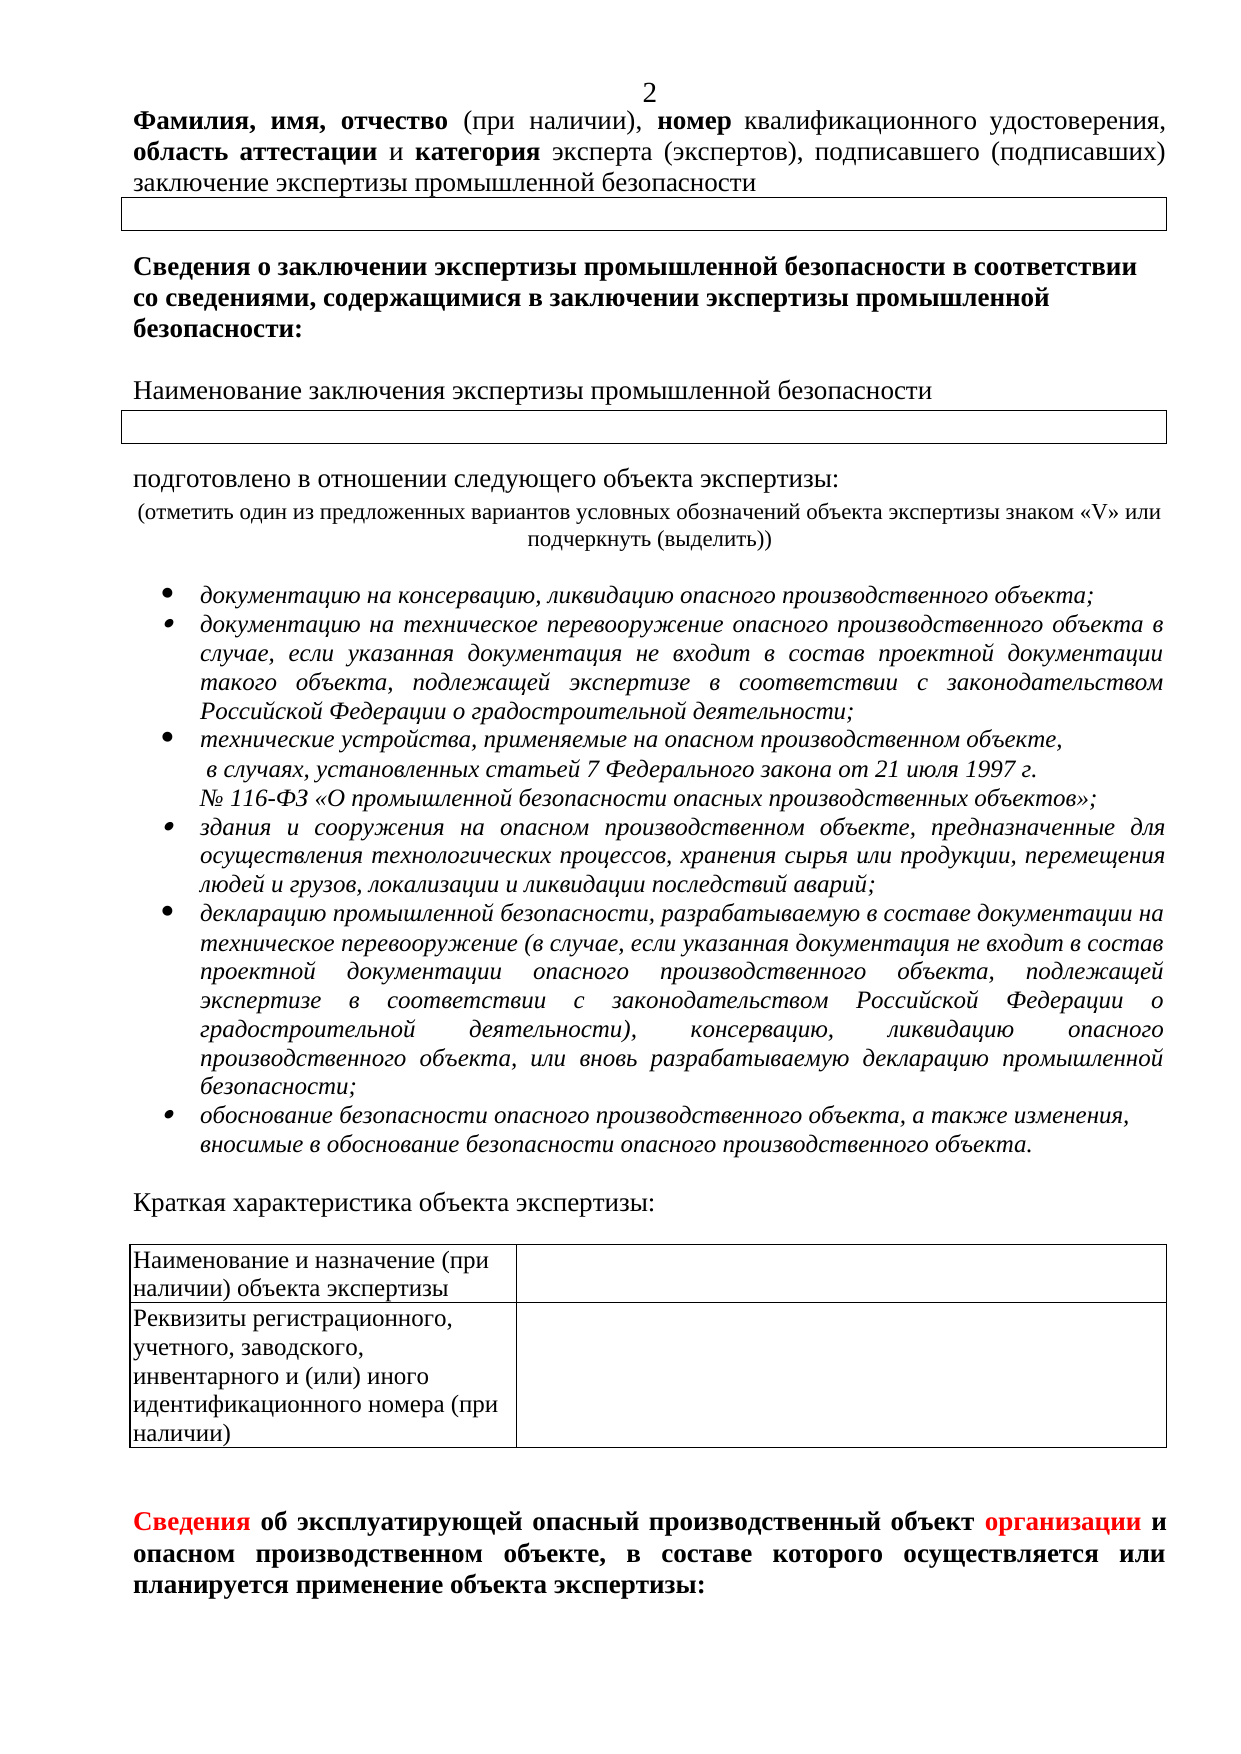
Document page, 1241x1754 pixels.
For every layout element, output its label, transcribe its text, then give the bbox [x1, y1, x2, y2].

table_header [122, 411, 1166, 442]
table_cell [517, 1303, 1166, 1447]
subtitle подготовлено в отношении следующего объекта экспертизы: [133, 463, 1167, 494]
table_cell Реквизиты регистрационного, учетного, заводского, инвентарного и (или) иного идентификационного номера (при наличии) [131, 1303, 516, 1447]
subtitle Сведения о заключении экспертизы промышленной безопасности в соответствии со сведениями, содержащимися в заключении экспертизы промышленной безопасности: [133, 250, 1167, 343]
list здания и сооружения на опасном производственном объекте, предназначенные для осуществления технологических процессов, хранения сырья или продукции, перемещения людей и грузов, локализации и ликвидации последствий аварий; [162, 812, 1167, 898]
subtitle Наименование заключения экспертизы промышленной безопасности [133, 374, 1167, 406]
table_header [122, 198, 1166, 229]
table_header Наименование и назначение (при наличии) объекта экспертизы [131, 1245, 516, 1302]
list декларацию промышленной безопасности, разрабатываемую в составе документации на техническое перевооружение (в случае, если указанная документация не входит в состав проектной документации опасного производственного объекта, подлежащей экспертизе в соответствии с законодательством Российской Федерации о градостроительной деятельности), консервацию, ликвидацию опасного производственного объекта, или вновь разрабатываемую декларацию промышленной безопасности; [162, 898, 1164, 1100]
list обоснование безопасности опасного производственного объекта, а также изменения, вносимые в обоснование безопасности опасного производственного объекта. [162, 1100, 1164, 1158]
list технические устройства, применяемые на опасном производственном объекте, в случаях, установленных статьей 7 Федерального закона от 21 июля 1997 г. № 116-ФЗ «О промышленной безопасности опасных производственных объектов»; [162, 724, 1164, 812]
text (отметить один из предложенных вариантов условных обозначений объекта экспертизы знаком «V» или подчеркнуть (выделить)) [133, 498, 1167, 551]
table_header [517, 1245, 1166, 1302]
list документацию на техническое перевооружение опасного производственного объекта в случае, если указанная документация не входит в состав проектной документации такого объекта, подлежащей экспертизе в соответствии с законодательством Российской Федерации о градостроительной деятельности; [162, 609, 1164, 724]
text Сведения об эксплуатирующей опасный производственный объект организации и опасном производственном объекте, в составе которого осуществляется или планируется применение объекта экспертизы: [133, 1506, 1167, 1599]
list документацию на консервацию, ликвидацию опасного производственного объекта; [162, 580, 1164, 609]
subtitle Краткая характеристика объекта экспертизы: [133, 1186, 1167, 1217]
subtitle Фамилия, имя, отчество (при наличии), номер квалификационного удостоверения, область аттестации и категория эксперта (экспертов), подписавшего (подписавших) заключение экспертизы промышленной безопасности [133, 104, 1167, 197]
